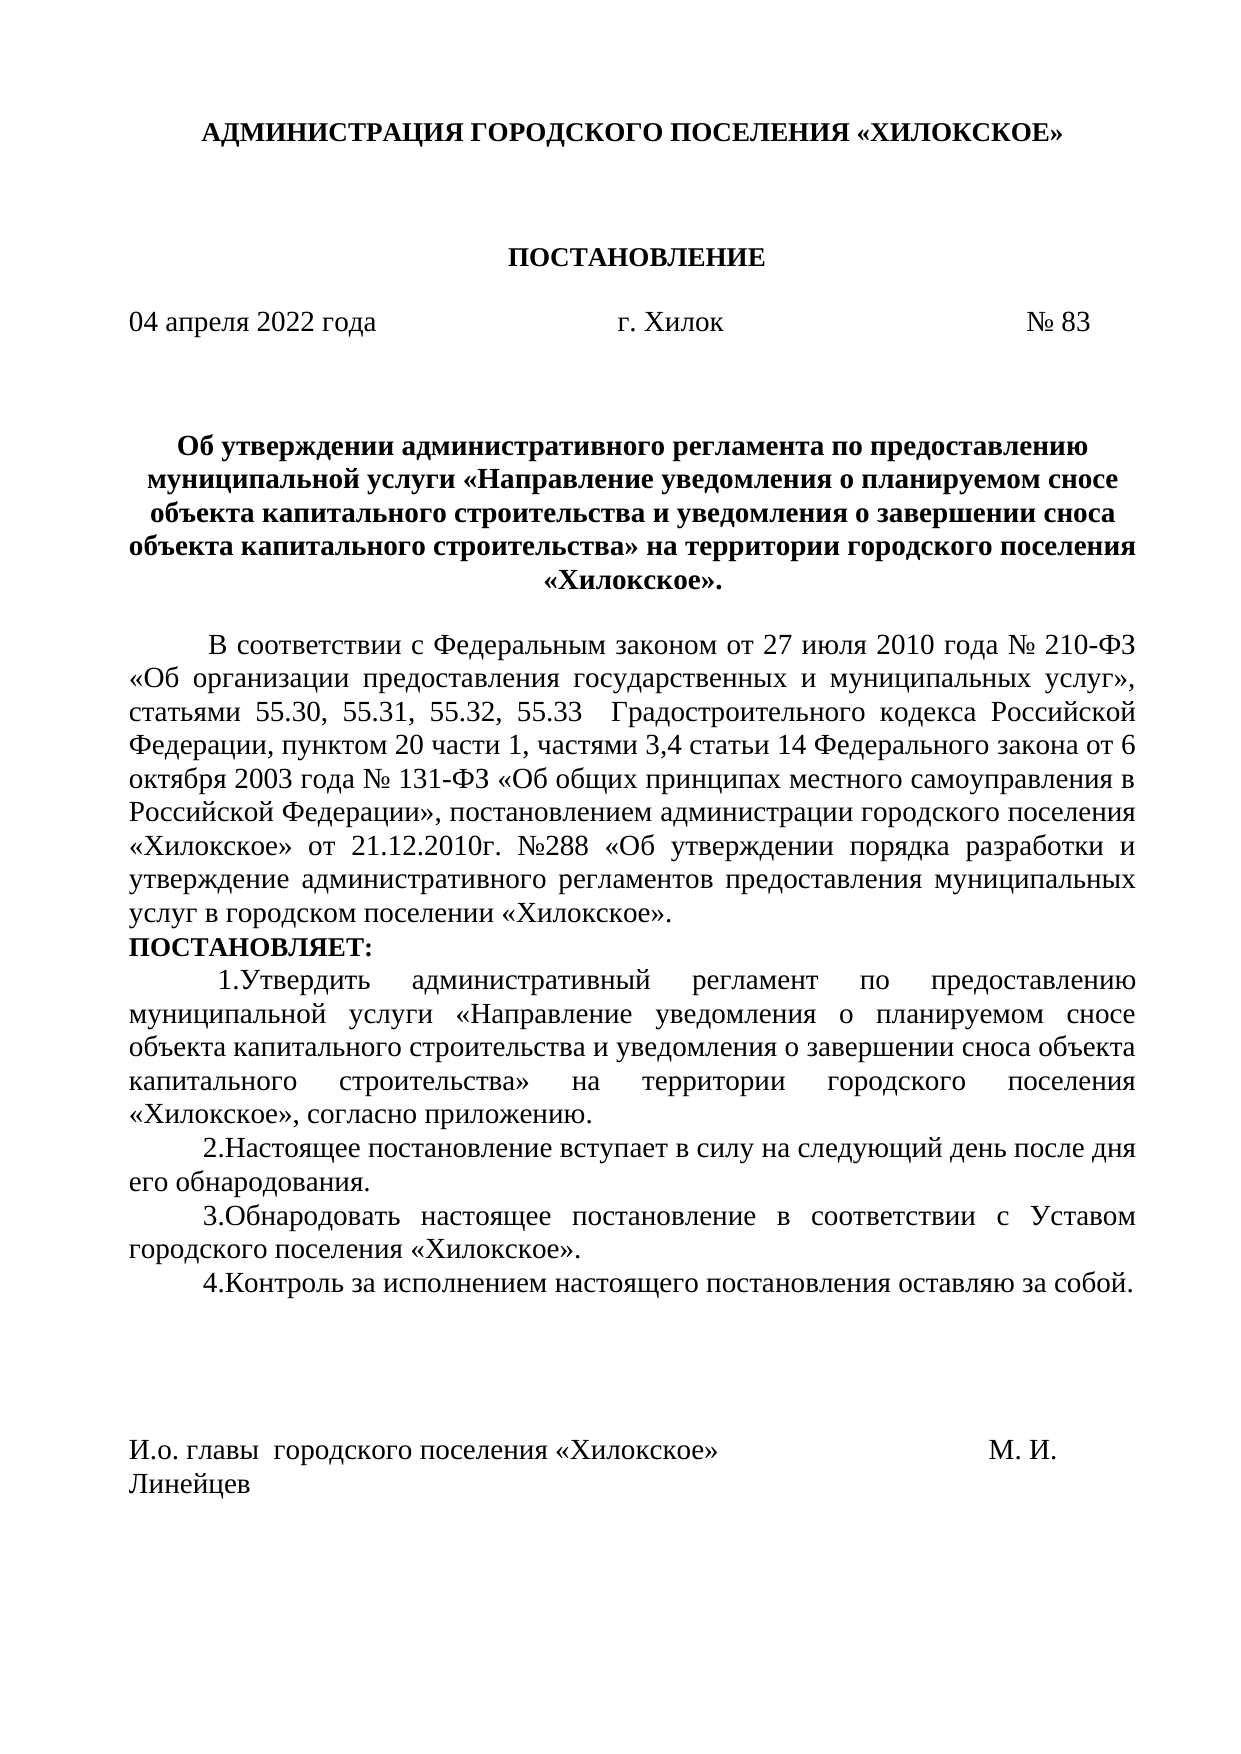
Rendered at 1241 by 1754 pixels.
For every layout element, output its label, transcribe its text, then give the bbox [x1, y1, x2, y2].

text ПОСТАНОВЛЕНИЕ [137, 245, 1137, 272]
text Об утверждении административного регламента по предоставлению муниципальной услуги «Направление уведомления о планируемом сносе объекта капитального строительства и уведомления о завершении сноса объекта капитального строительства» на территории городского поселения «Хилокское». [129, 428, 1137, 596]
text 3.Обнародовать настоящее постановление в соответствии с Уставом городского поселения «Хилокское». [129, 1198, 1137, 1265]
text В соответствии с Федеральным законом от 27 июля 2010 года № 210-ФЗ «Об организации предоставления государственных и муниципальных услуг», статьями 55.30, 55.31, 55.32, 55.33 Градостроительного кодекса Российской Федерации, пунктом 20 части 1, частями 3,4 статьи 14 Федерального закона от 6 октября 2003 года № 131-ФЗ «Об общих принципах местного самоуправления в Российской Федерации», постановлением администрации городского поселения «Хилокское» от 21.12.2010г. №288 «Об утверждении порядка разработки и утверждение административного регламентов предоставления муниципальных услуг в городском поселении «Хилокское». [129, 627, 1137, 929]
text 4.Контроль за исполнением настоящего постановления оставляю за собой. [129, 1265, 1137, 1298]
text ПОСТАНОВЛЯЕТ: [129, 929, 1137, 963]
text И.о. главы городского поселения «Хилокское» М. И. Линейцев [129, 1432, 1137, 1499]
text 1.Утвердить административный регламент по предоставлению муниципальной услуги «Направление уведомления о планируемом сносе объекта капитального строительства и уведомления о завершении сноса объекта капитального строительства» на территории городского поселения «Хилокское», согласно приложению. [129, 963, 1137, 1131]
text 2.Настоящее постановление вступает в силу на следующий день после дня его обнародования. [129, 1131, 1137, 1198]
text АДМИНИСТРАЦИЯ ГОРОДСКОГО ПОСЕЛЕНИЯ «ХИЛОКСКОЕ» [129, 120, 1137, 147]
text 04 апреля 2022 года г. Хилок № 83 [129, 308, 1137, 337]
